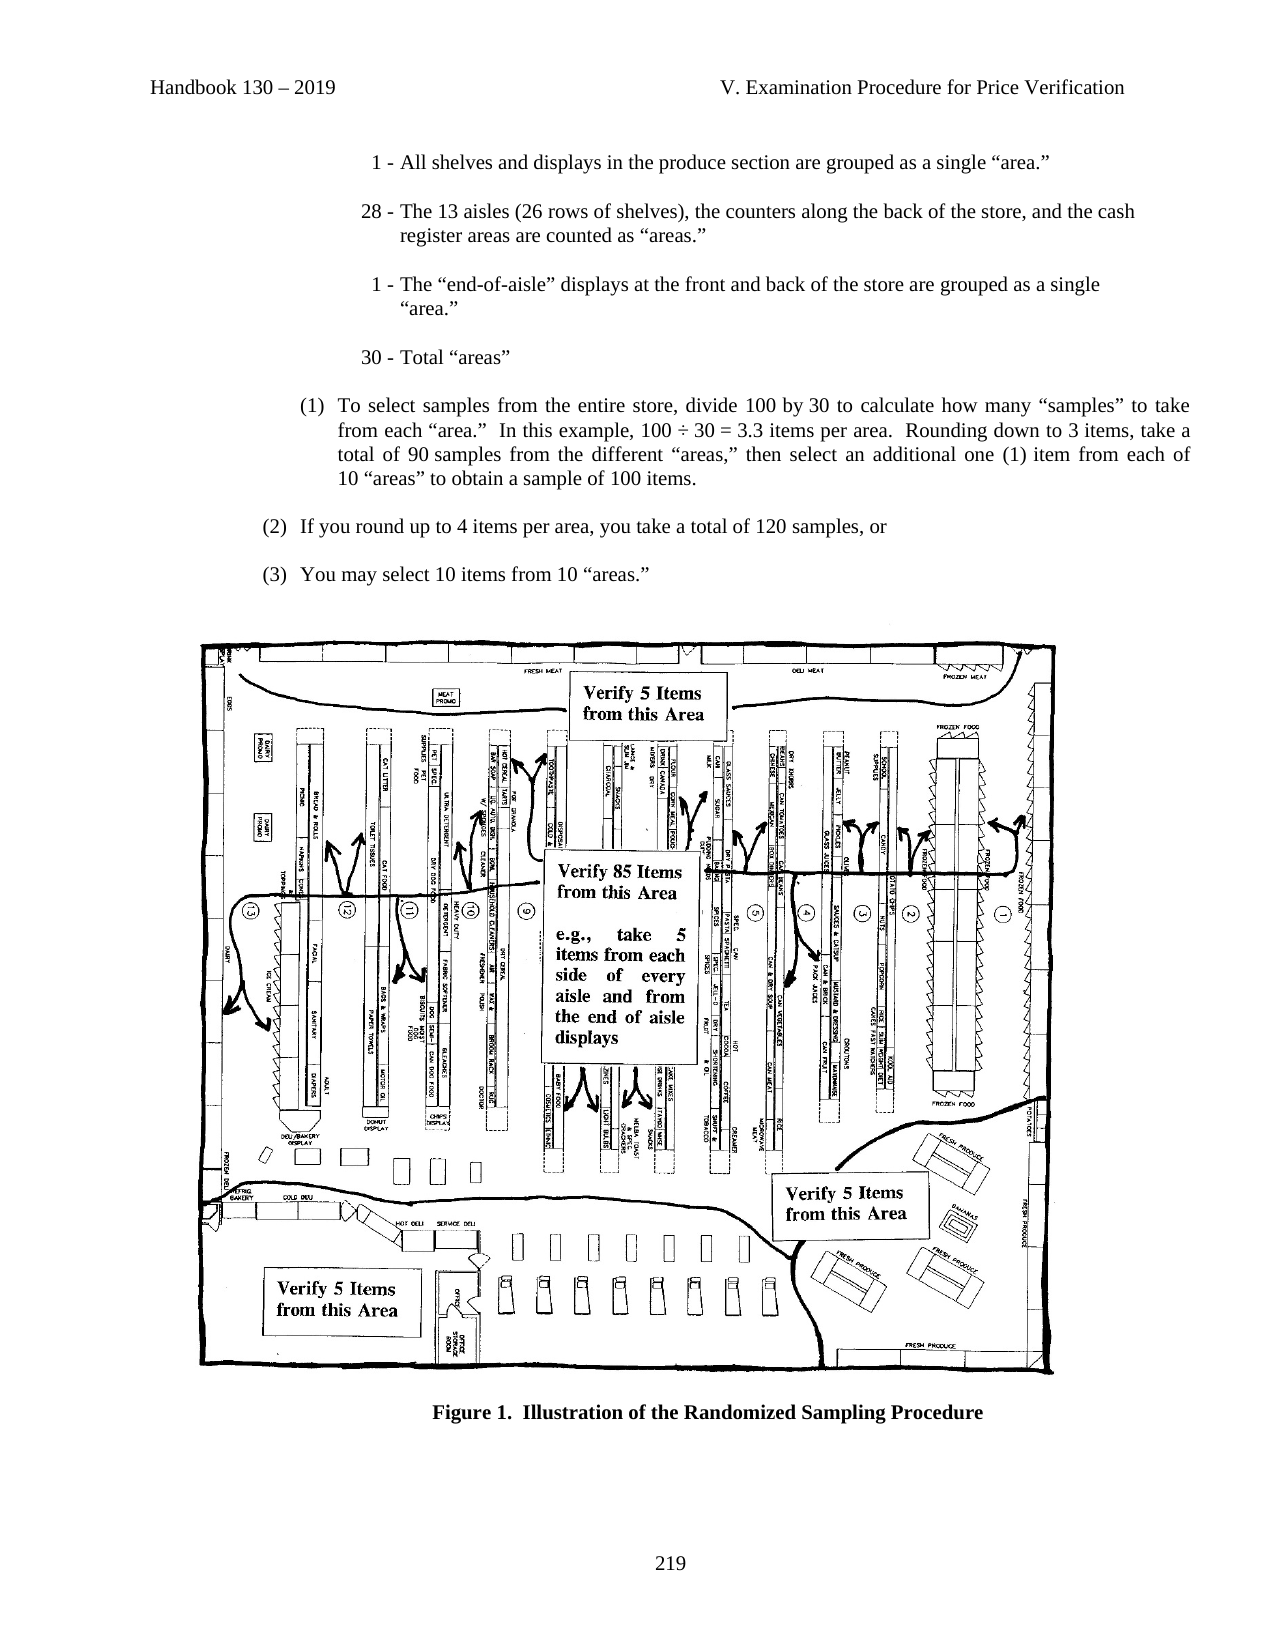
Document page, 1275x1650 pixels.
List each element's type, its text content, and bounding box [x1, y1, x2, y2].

table_cell Total “areas” [397, 345, 1156, 369]
text Figure 1. Illustration of the Randomized Sampling Procedure [225, 1400, 1191, 1424]
table_cell The “end-of-aisle” displays at the front and back of the store are grouped as a single “area.” [397, 272, 1156, 345]
list If you round up to 4 items per area, you take a total of 120 samples, or [262, 514, 1191, 538]
list You may select 10 items from 10 “areas.” [262, 562, 1191, 586]
table_cell The 13 aisles (26 rows of shelves), the counters along the back of the store, and the cash register areas are counted as “areas.” [397, 199, 1156, 272]
list To select samples from the entire store, divide 100 by 30 to calculate how many “samples” to take from each “area.” In this example, 100 ÷ 30 = 3.3 items per area. Rounding down to 3 items, take a total of 90 samples from the different “areas,” then select an additional one (1) item from each of 10 “areas” to obtain a sample of 100 items. [300, 393, 1191, 490]
table_header 1 - [303, 150, 397, 199]
table_cell 30 - [303, 345, 397, 369]
table_cell 1 - [303, 272, 397, 345]
picture [178, 610, 1077, 1400]
table_cell 28 - [303, 199, 397, 272]
table_header All shelves and displays in the produce section are grouped as a single “area.” [397, 150, 1156, 199]
